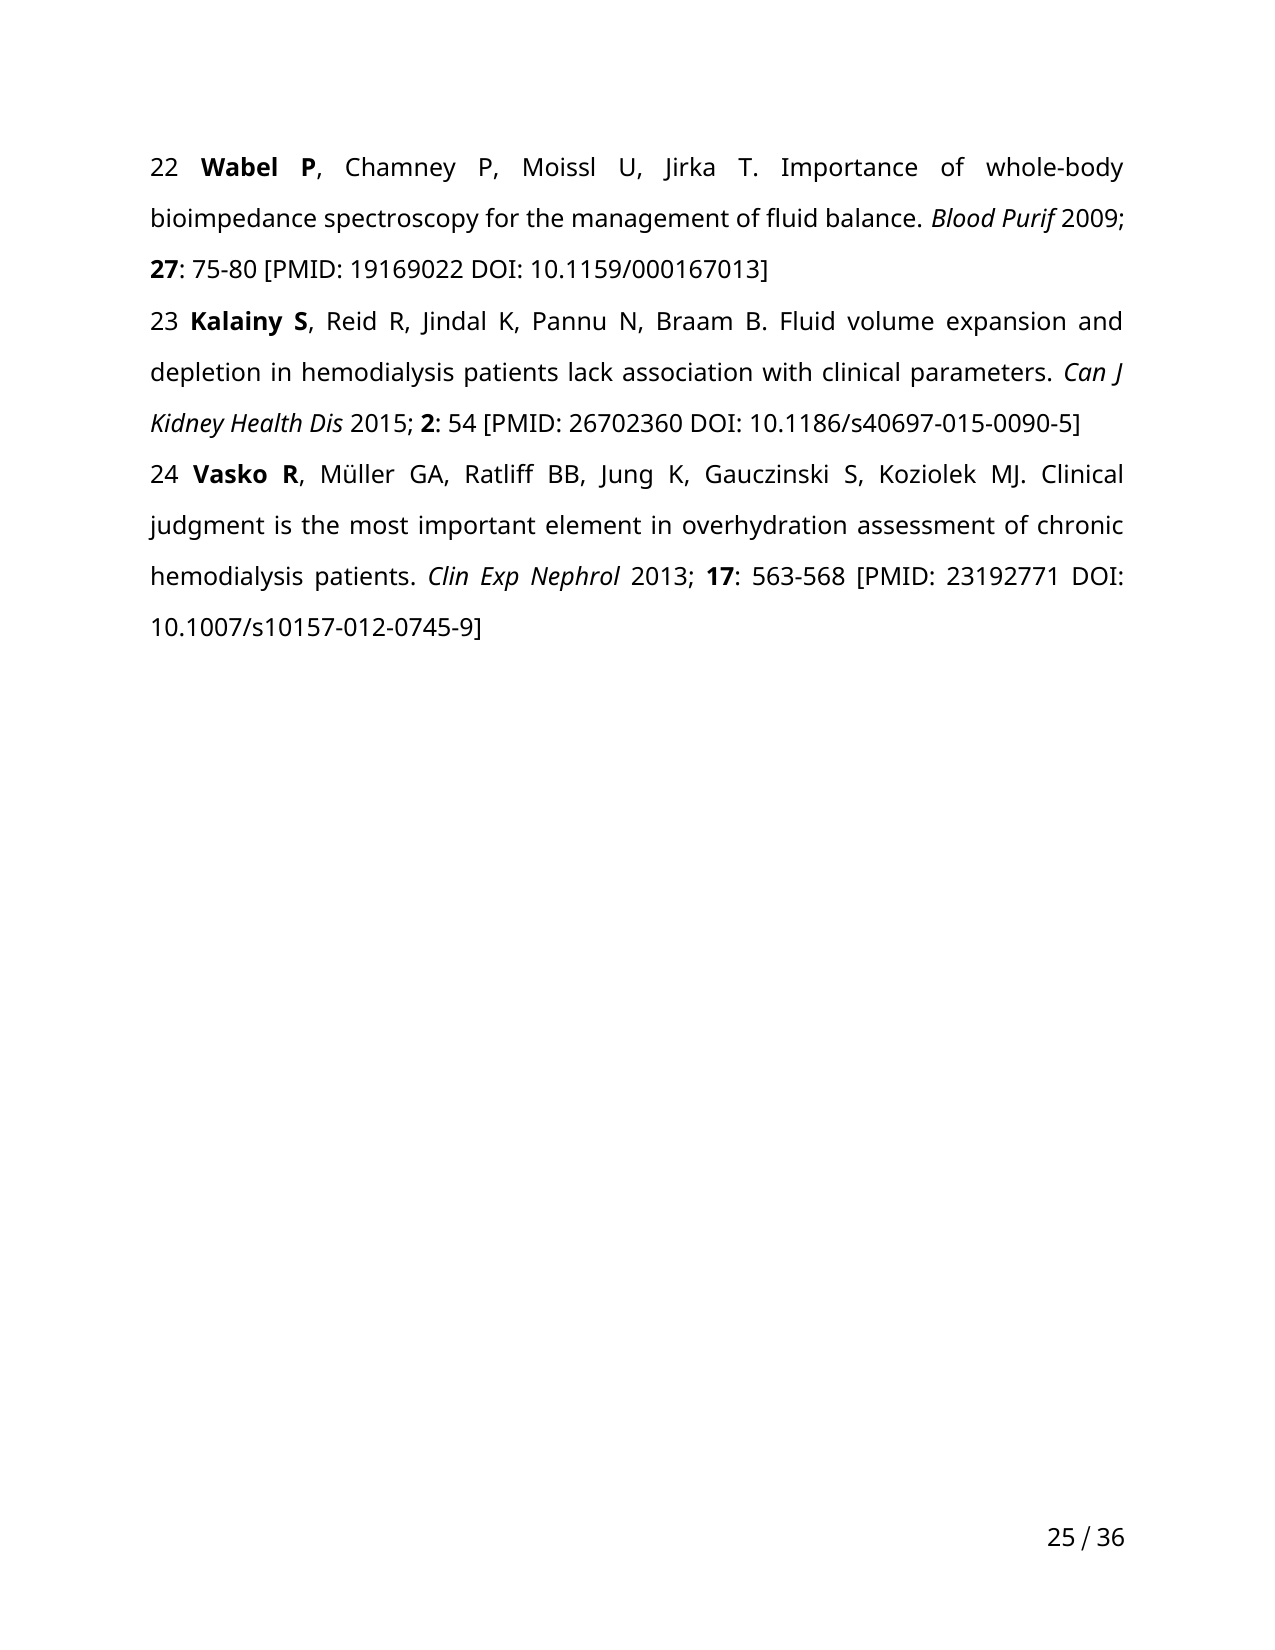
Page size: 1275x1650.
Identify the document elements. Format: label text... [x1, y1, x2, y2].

text 22 Wabel P, Chamney P, Moissl U, Jirka T. Importance of whole-body bioimpedance spectroscopy for the management of fluid balance. Blood Purif 2009; 27: 75-80 [PMID: 19169022 DOI: 10.1159/000167013] [150, 150, 1125, 286]
text 24 Vasko R, Müller GA, Ratliff BB, Jung K, Gauczinski S, Koziolek MJ. Clinical judgment is the most important element in overhydration assessment of chronic hemodialysis patients. Clin Exp Nephrol 2013; 17: 563-568 [PMID: 23192771 DOI: 10.1007/s10157-012-0745-9] [150, 456, 1125, 643]
text 23 Kalainy S, Reid R, Jindal K, Pannu N, Braam B. Fluid volume expansion and depletion in hemodialysis patients lack association with clinical parameters. Can J Kidney Health Dis 2015; 2: 54 [PMID: 26702360 DOI: 10.1186/s40697-015-0090-5] [150, 303, 1125, 439]
